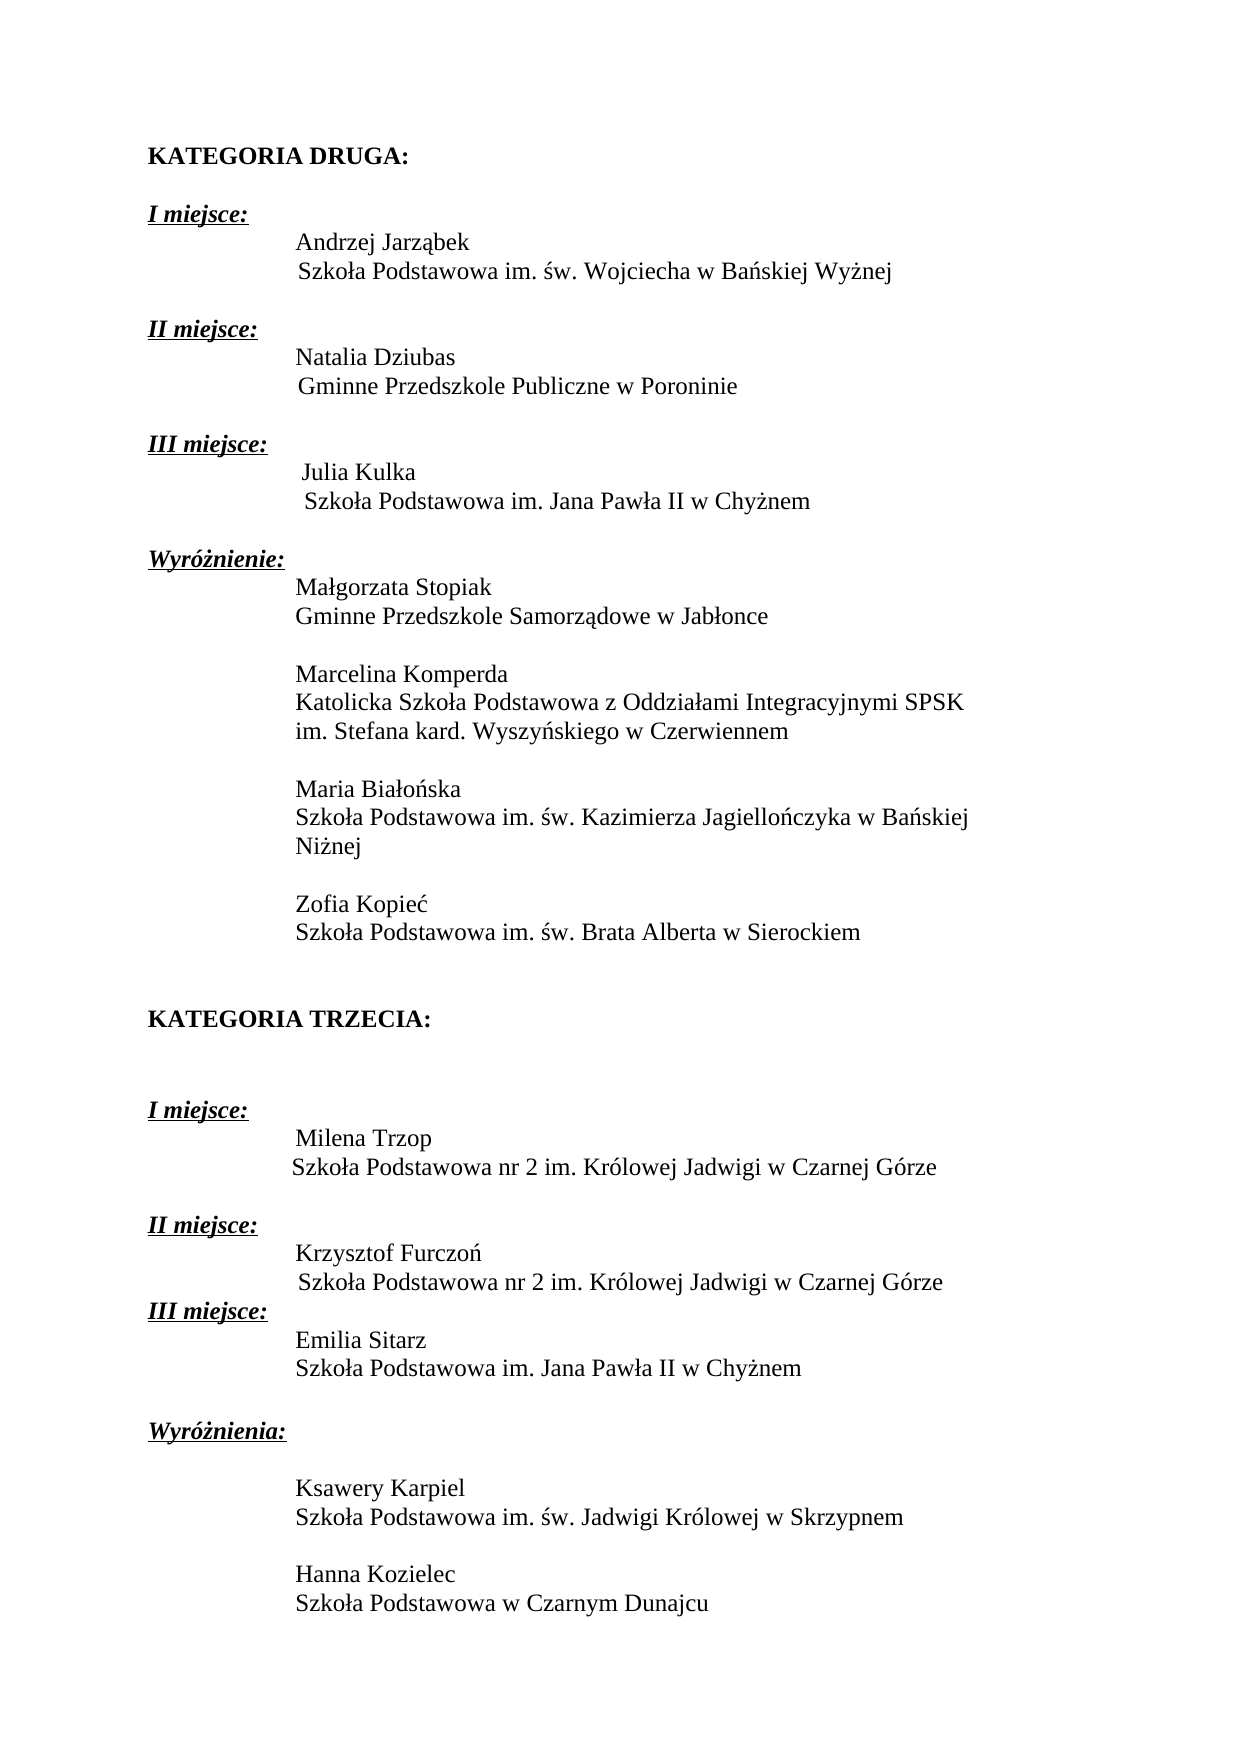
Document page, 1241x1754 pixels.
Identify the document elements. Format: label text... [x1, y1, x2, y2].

text Szkoła Podstawowa im. św. Wojciecha w Bańskiej Wyżnej [148, 256, 1107, 285]
text Szkoła Podstawowa im. św. Kazimierza Jagiellończyka w Bańskiej [221, 802, 1107, 831]
text Krzysztof Furczoń [148, 1238, 1107, 1267]
text Niżnej [221, 831, 1107, 860]
text Gminne Przedszkole Publiczne w Poroninie [148, 371, 1107, 400]
text Ksawery Karpiel [221, 1473, 1107, 1502]
text Julia Kulka [148, 457, 1107, 486]
text I miejsce: [148, 1095, 1107, 1123]
text Szkoła Podstawowa im. Jana Pawła II w Chyżnem [221, 1353, 1107, 1382]
text Szkoła Podstawowa nr 2 im. Królowej Jadwigi w Czarnej Górze [148, 1267, 1107, 1296]
text Hanna Kozielec [221, 1559, 1107, 1588]
text I miejsce: [148, 199, 1107, 227]
text Natalia Dziubas [148, 342, 1107, 371]
text Katolicka Szkoła Podstawowa z Oddziałami Integracyjnymi SPSK [221, 687, 1107, 716]
text III miejsce: [148, 1296, 1107, 1325]
text KATEGORIA DRUGA: [148, 141, 1107, 170]
text Emilia Sitarz [221, 1325, 1107, 1353]
text Andrzej Jarząbek [148, 227, 1107, 256]
text II miejsce: [148, 314, 1107, 342]
text Szkoła Podstawowa im. św. Brata Alberta w Sierockiem [221, 917, 1107, 946]
text KATEGORIA TRZECIA: [148, 1004, 1107, 1032]
text Szkoła Podstawowa im. św. Jadwigi Królowej w Skrzypnem [221, 1502, 1107, 1531]
text Szkoła Podstawowa nr 2 im. Królowej Jadwigi w Czarnej Górze [148, 1152, 1107, 1181]
text Wyróżnienia: [148, 1416, 1107, 1444]
text Gminne Przedszkole Samorządowe w Jabłonce [221, 601, 1107, 630]
text II miejsce: [148, 1210, 1107, 1238]
text Wyróżnienie: [148, 544, 1107, 572]
text Małgorzata Stopiak [221, 572, 1107, 601]
text Maria Białońska [221, 774, 1107, 802]
text im. Stefana kard. Wyszyńskiego w Czerwiennem [221, 716, 1107, 745]
text Marcelina Komperda [221, 659, 1107, 687]
text Milena Trzop [148, 1123, 1107, 1152]
text Zofia Kopieć [221, 889, 1107, 917]
text Szkoła Podstawowa w Czarnym Dunajcu [221, 1588, 1107, 1617]
text Szkoła Podstawowa im. Jana Pawła II w Chyżnem [148, 486, 1107, 515]
text III miejsce: [148, 429, 1107, 457]
